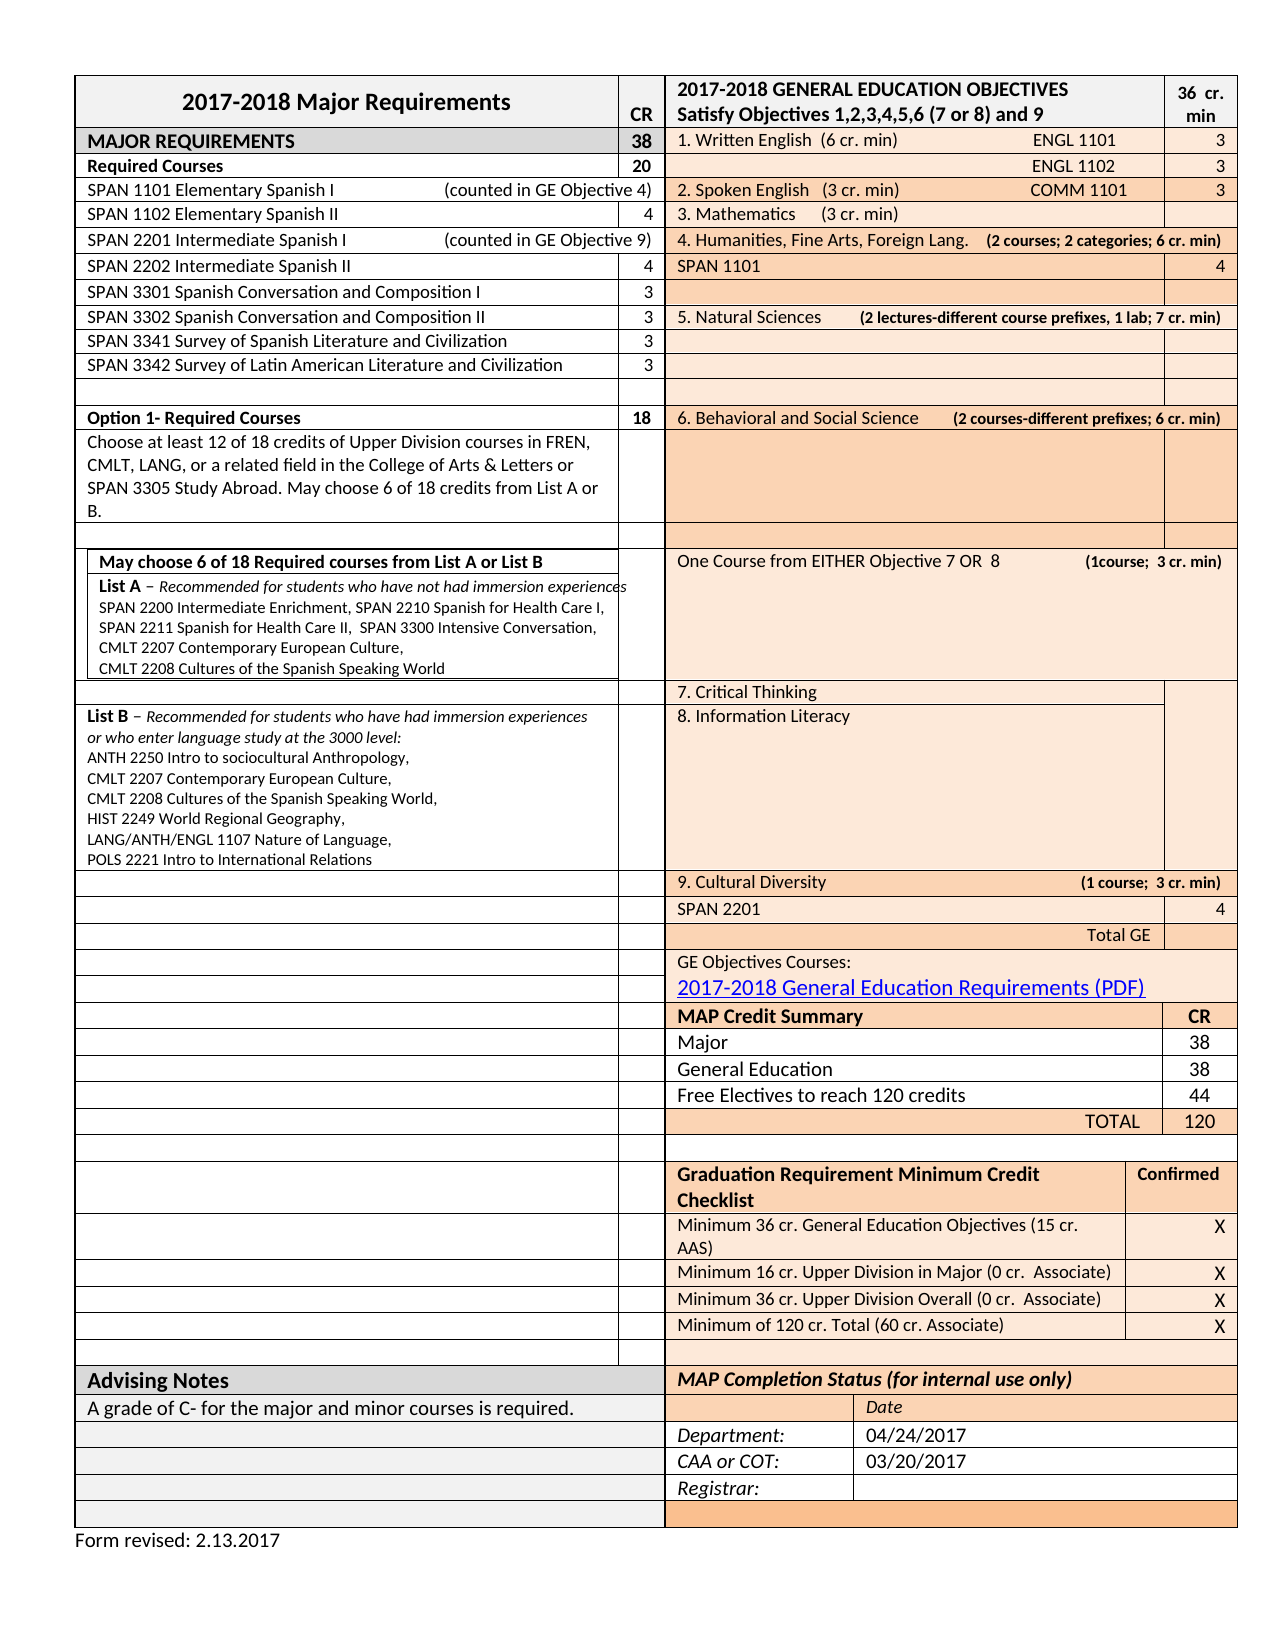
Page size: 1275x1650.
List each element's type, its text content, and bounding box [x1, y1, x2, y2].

table_cell 3 [1165, 178, 1237, 201]
table_cell 20 [619, 154, 664, 177]
table_cell 5. Natural Sciences (2 lectures-different course prefixes, 1 lab; 7 cr. min) [666, 306, 1237, 328]
table_cell [619, 1313, 664, 1339]
table_cell SPAN 2201 Intermediate Spanish I (counted in GE Objective 9) [76, 228, 664, 253]
table_cell [1165, 330, 1237, 352]
table_cell [1165, 379, 1237, 405]
table_cell SPAN 2202 Intermediate Spanish II [76, 254, 618, 279]
table_cell [619, 1029, 664, 1055]
table_cell TOTAL [666, 1109, 1162, 1134]
table_cell Confirmed [1126, 1162, 1237, 1212]
table_cell 3 [1165, 128, 1237, 153]
table_cell 3 [1165, 154, 1237, 177]
table_cell 9. Cultural Diversity (1 course; 3 cr. min) [666, 871, 1237, 896]
table_cell A grade of C- for the major and minor courses is required. [76, 1395, 664, 1421]
table_cell [76, 1135, 618, 1161]
table_cell [76, 1260, 618, 1286]
table_cell [619, 1214, 664, 1259]
table_cell [619, 1162, 664, 1212]
table_cell Date [854, 1395, 1237, 1421]
table_cell [76, 1287, 618, 1312]
table_cell [666, 1395, 853, 1421]
table_cell 4 [1165, 254, 1237, 279]
table_cell [619, 523, 664, 548]
table_cell Free Electives to reach 120 credits [666, 1082, 1162, 1108]
table_cell 120 [1163, 1109, 1237, 1134]
table_cell [619, 1082, 664, 1108]
table_cell [88, 550, 618, 573]
table_cell [619, 681, 664, 703]
table_cell Minimum 36 cr. Upper Division Overall (0 cr. Associate) [666, 1287, 1125, 1312]
table_cell 8. Information Literacy [666, 705, 1164, 869]
table_cell Option 1- Required Courses [76, 406, 618, 429]
table_cell Registrar: [666, 1475, 853, 1500]
table_cell [1126, 1287, 1151, 1312]
table_cell [619, 1056, 664, 1081]
table_header 2017-2018 GENERAL EDUCATION OBJECTIVES Satisfy Objectives 1,2,3,4,5,6 (7 or 8) and 9 [666, 76, 1164, 127]
table_cell [1165, 924, 1237, 949]
table_cell [76, 1214, 618, 1259]
table_cell [1165, 430, 1237, 522]
table_cell [666, 354, 1164, 378]
table_cell Minimum 16 cr. Upper Division in Major (0 cr. Associate) [666, 1260, 1125, 1286]
table_cell 4 [619, 202, 664, 227]
table_cell [619, 379, 664, 405]
table_cell [619, 897, 664, 922]
table_cell 3. Mathematics (3 cr. min) [666, 202, 1164, 227]
table_cell X [1151, 1287, 1237, 1312]
table_cell SPAN 1101 [666, 254, 1164, 279]
table_cell 2. Spoken English (3 cr. min) COMM 1101 [666, 178, 1164, 201]
table_cell [76, 1109, 618, 1134]
table_cell [76, 950, 618, 975]
table_cell Department: [666, 1422, 853, 1447]
table_header 36 cr. min [1165, 76, 1237, 127]
table_cell 18 [619, 406, 664, 429]
table_cell Major [666, 1029, 1162, 1055]
table_cell Minimum of 120 cr. Total (60 cr. Associate) [666, 1313, 1125, 1339]
table_cell [1126, 1313, 1151, 1339]
table_cell [1032, 1340, 1237, 1365]
table_cell [854, 1475, 1237, 1500]
table_cell [88, 574, 618, 678]
table_cell [76, 897, 618, 922]
table_cell [666, 1135, 1237, 1161]
table_cell Graduation Requirement Minimum Credit Checklist [666, 1162, 1125, 1212]
table_cell [76, 1340, 618, 1365]
table_cell [619, 430, 664, 522]
table_cell 4. Humanities, Fine Arts, Foreign Lang. (2 courses; 2 categories; 6 cr. min) [666, 228, 1237, 253]
table_cell [76, 871, 618, 896]
table_cell 6. Behavioral and Social Science (2 courses-different prefixes; 6 cr. min) [666, 406, 1237, 429]
table_cell [76, 1313, 618, 1339]
table_cell [76, 379, 618, 405]
table_cell [666, 430, 1164, 522]
table_cell [666, 330, 1164, 352]
table_cell [1126, 1260, 1151, 1286]
table_cell [1165, 354, 1237, 378]
table_cell [1165, 202, 1237, 227]
table_cell Required Courses [76, 154, 618, 177]
table_cell [76, 1029, 618, 1055]
table_cell [76, 1082, 618, 1108]
table_cell SPAN 1101 Elementary Spanish I (counted in GE Objective 4) [76, 178, 664, 201]
table_cell 04/24/2017 [854, 1422, 1237, 1447]
table_cell X [1151, 1260, 1237, 1286]
table_cell SPAN 1102 Elementary Spanish II [76, 202, 618, 227]
table_cell [76, 1056, 618, 1081]
table_cell 38 [1163, 1056, 1237, 1081]
table_cell [619, 1287, 664, 1312]
table_cell 3 [619, 330, 664, 352]
table_cell [619, 1340, 664, 1365]
table_cell [619, 924, 664, 949]
table_cell X [1151, 1313, 1237, 1339]
table_cell Minimum 36 cr. General Education Objectives (15 cr. AAS) [666, 1214, 1125, 1259]
table_cell [1165, 681, 1237, 869]
table_cell [619, 1260, 664, 1286]
table_cell One Course from EITHER Objective 7 OR 8 (1course; 3 cr. min) [666, 549, 1237, 679]
table_cell [1165, 280, 1237, 304]
table_cell [666, 1501, 1237, 1527]
table_cell Total GE [666, 924, 1164, 949]
table_cell 1. Written English (6 cr. min) ENGL 1101 [666, 128, 1164, 153]
table_cell 4 [1165, 897, 1237, 922]
table_cell [76, 1475, 664, 1500]
table_cell 44 [1163, 1082, 1237, 1108]
table_cell [76, 1501, 664, 1527]
table_cell Choose at least 12 of 18 credits of Upper Division courses in FREN, CMLT, LANG, or a related field in the College of Arts & Letters or SPAN 3305 Study Abroad. May choose 6 of 18 credits from List A or B. [76, 430, 618, 522]
table_cell [619, 1135, 664, 1161]
table_cell Advising Notes [76, 1366, 664, 1394]
table_cell [666, 379, 1164, 405]
table_cell CAA or COT: [666, 1448, 853, 1474]
table_cell General Education [666, 1056, 1162, 1081]
table_cell MAP Completion Status (for internal use only) [666, 1366, 1237, 1394]
table_cell [666, 1340, 1032, 1365]
table_cell X [1126, 1214, 1237, 1259]
table_cell [76, 681, 618, 703]
table_cell SPAN 3342 Survey of Latin American Literature and Civilization [76, 354, 618, 378]
table_cell [666, 523, 1164, 548]
table_cell CR [1163, 1003, 1237, 1028]
table_header CR [619, 76, 664, 127]
table_cell 3 [619, 306, 664, 328]
table_cell SPAN 3302 Spanish Conversation and Composition II [76, 306, 618, 328]
table_cell [619, 976, 664, 1002]
table_cell 4 [619, 254, 664, 279]
table_cell SPAN 2201 [666, 897, 1164, 922]
table_cell 7. Critical Thinking [666, 681, 1164, 703]
table_cell [76, 1162, 618, 1212]
table_cell [76, 549, 87, 679]
table_cell ENGL 1102 [666, 154, 1164, 177]
table_cell SPAN 3301 Spanish Conversation and Composition I [76, 280, 618, 304]
text Form revised: 2.13.2017 [75, 1528, 1200, 1553]
table_cell 38 [1163, 1029, 1237, 1055]
table_cell [1165, 523, 1237, 548]
table_cell 03/20/2017 [854, 1448, 1237, 1474]
table_cell [619, 549, 664, 679]
table_header 2017-2018 Major Requirements [76, 76, 618, 127]
table_cell [76, 924, 618, 949]
table_cell [76, 976, 618, 1002]
table_cell MAP Credit Summary [666, 1003, 1162, 1028]
table_cell [619, 950, 664, 975]
table_cell [619, 705, 664, 869]
table_cell [619, 871, 664, 896]
table_cell [666, 280, 1164, 304]
table_cell [76, 523, 618, 548]
table_cell [76, 1448, 664, 1474]
table_cell SPAN 3341 Survey of Spanish Literature and Civilization [76, 330, 618, 352]
table_cell [76, 1003, 618, 1028]
table_cell 3 [619, 354, 664, 378]
table_cell 3 [619, 280, 664, 304]
table_cell [619, 1109, 664, 1134]
table_cell GE Objectives Courses: 2017-2018 General Education Requirements (PDF) [666, 950, 1237, 1002]
table_cell [619, 1003, 664, 1028]
table_cell MAJOR REQUIREMENTS [76, 128, 618, 153]
table_cell [76, 1422, 664, 1447]
table_cell 38 [619, 128, 664, 153]
table_cell List B – Recommended for students who have had immersion experiences or who enter language study at the 3000 level: ANTH 2250 Intro to sociocultural Anthropology, CMLT 2207 Contemporary European Culture, CMLT 2208 Cultures of the Spanish Speaking World, HIST 2249 World Regional Geography, LANG/ANTH/ENGL 1107 Nature of Language, POLS 2221 Intro to International Relations [76, 705, 618, 869]
